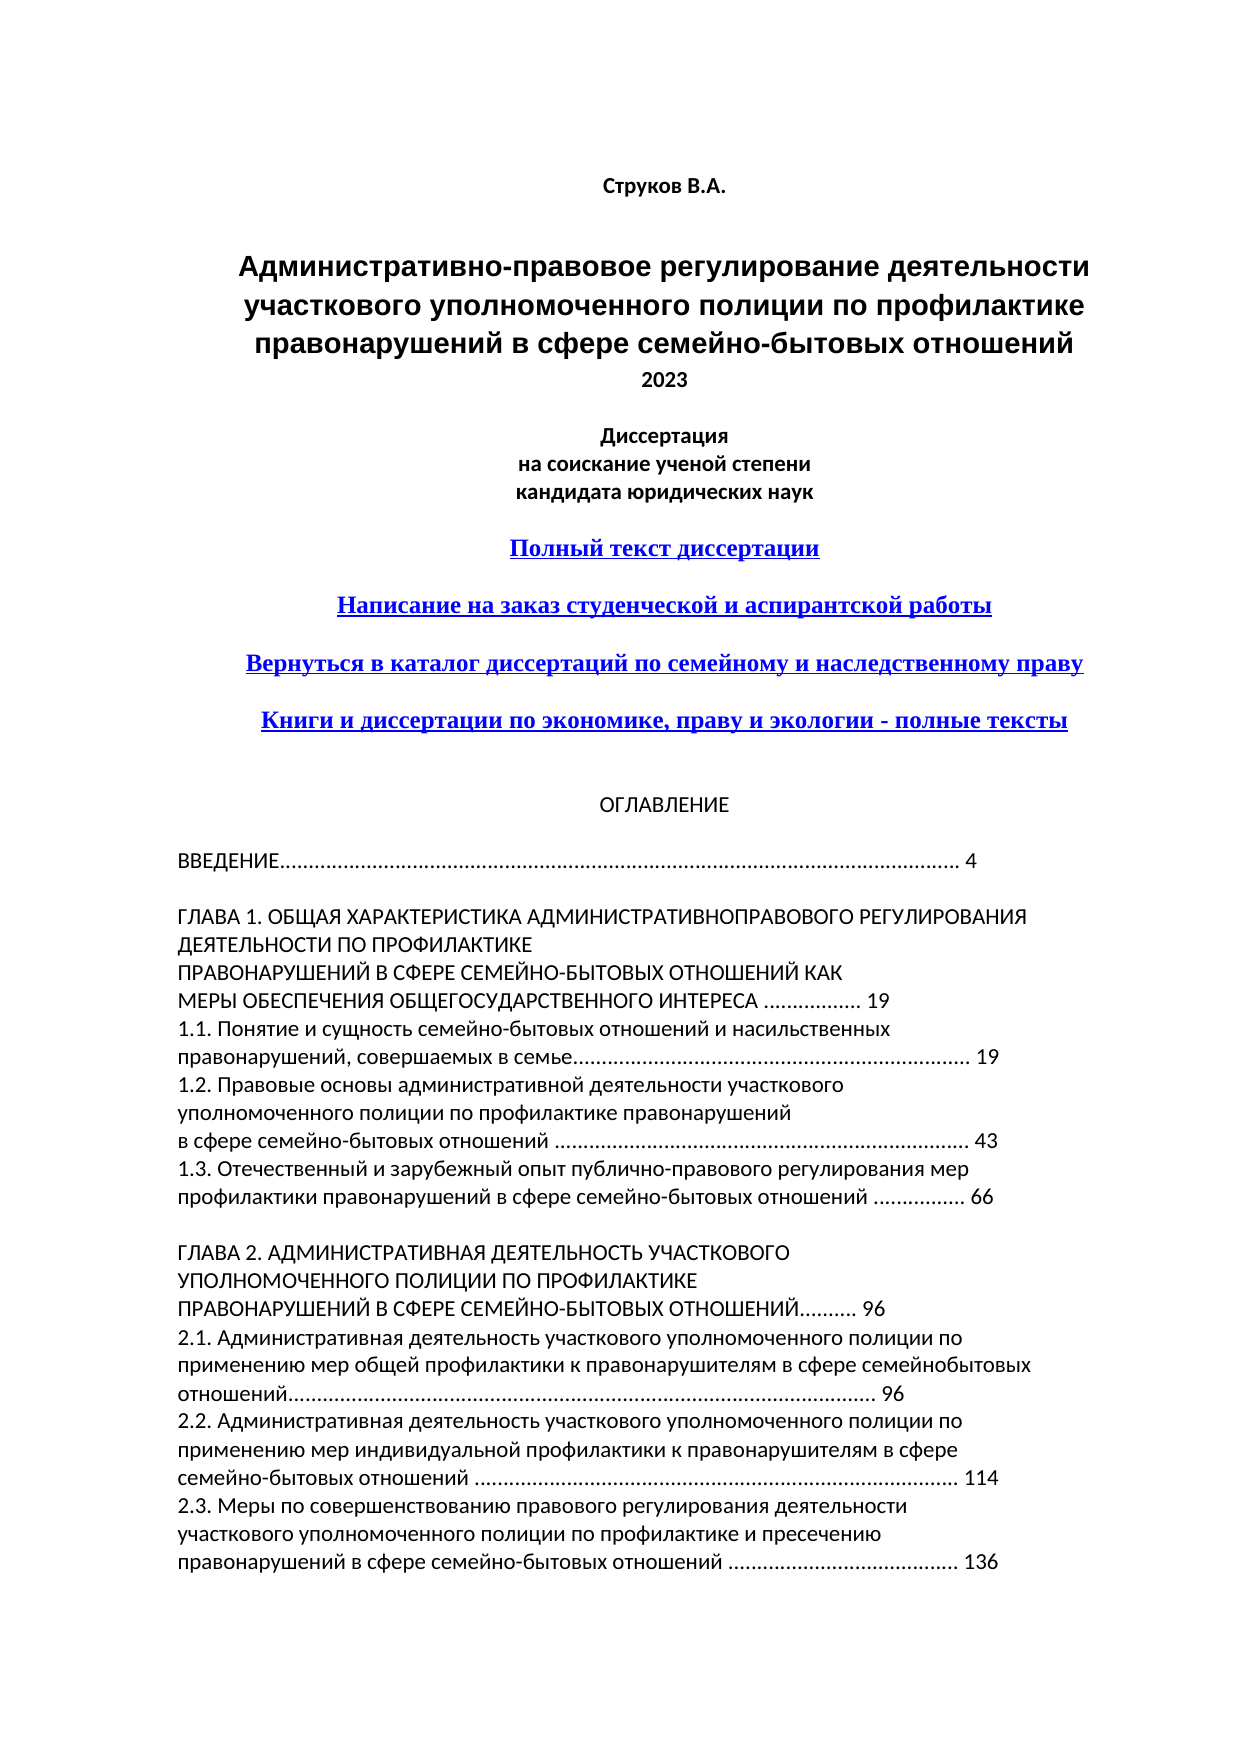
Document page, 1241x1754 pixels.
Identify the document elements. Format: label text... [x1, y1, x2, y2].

text 2.3. Меры по совершенствованию правового регулирования деятельности [177, 1491, 1152, 1519]
text Вернуться в каталог диссертаций по семейному и наследственному праву [177, 648, 1152, 677]
text ПРАВОНАРУШЕНИЙ В СФЕРЕ СЕМЕЙНО-БЫТОВЫХ ОТНОШЕНИЙ КАК [177, 958, 1152, 986]
text уполномоченного полиции по профилактике правонарушений [177, 1098, 1152, 1126]
text семейно-бытовых отношений .................................................................................... 114 [177, 1463, 1152, 1491]
subtitle Административно-правовое регулирование деятельности участкового уполномоченного полиции по профилактике правонарушений в сфере семейно-бытовых отношений [177, 249, 1152, 360]
text правонарушений, совершаемых в семье..................................................................... 19 [177, 1042, 1152, 1070]
text применению мер общей профилактики к правонарушителям в сфере семейнобытовых отношений...................................................................................................... 96 [177, 1351, 1152, 1407]
text Книги и диссертации по экономике, праву и экологии - полные тексты [177, 705, 1152, 734]
text 1.1. Понятие и сущность семейно-бытовых отношений и насильственных [177, 1014, 1152, 1042]
text применению мер индивидуальной профилактики к правонарушителям в сфере [177, 1435, 1152, 1463]
text ВВЕДЕНИЕ...................................................................................................................... 4 [177, 846, 1152, 874]
text участкового уполномоченного полиции по профилактике и пресечению [177, 1519, 1152, 1547]
text кандидата юридических наук [177, 477, 1152, 505]
text УПОЛНОМОЧЕННОГО ПОЛИЦИИ ПО ПРОФИЛАКТИКЕ [177, 1267, 1152, 1294]
text 1.2. Правовые основы административной деятельности участкового [177, 1070, 1152, 1098]
text Струков В.А. [177, 171, 1152, 199]
text 2.2. Административная деятельность участкового уполномоченного полиции по [177, 1407, 1152, 1435]
text 2023 [177, 365, 1152, 393]
text ОГЛАВЛЕНИЕ [177, 790, 1152, 818]
text 1.3. Отечественный и зарубежный опыт публично-правового регулирования мер [177, 1154, 1152, 1182]
text профилактики правонарушений в сфере семейно-бытовых отношений ................ 66 [177, 1182, 1152, 1211]
text правонарушений в сфере семейно-бытовых отношений ........................................ 136 [177, 1547, 1152, 1575]
text ГЛАВА 1. ОБЩАЯ ХАРАКТЕРИСТИКА АДМИНИСТРАТИВНОПРАВОВОГО РЕГУЛИРОВАНИЯ ДЕЯТЕЛЬНОСТИ ПО ПРОФИЛАКТИКЕ [177, 902, 1152, 958]
text ГЛАВА 2. АДМИНИСТРАТИВНАЯ ДЕЯТЕЛЬНОСТЬ УЧАСТКОВОГО [177, 1238, 1152, 1267]
text Диссертация [177, 421, 1152, 449]
text на соискание ученой степени [177, 449, 1152, 477]
text Полный текст диссертации [177, 533, 1152, 562]
text в сфере семейно-бытовых отношений ........................................................................ 43 [177, 1126, 1152, 1154]
text ПРАВОНАРУШЕНИЙ В СФЕРЕ СЕМЕЙНО-БЫТОВЫХ ОТНОШЕНИЙ.......... 96 [177, 1294, 1152, 1323]
text 2.1. Административная деятельность участкового уполномоченного полиции по [177, 1323, 1152, 1351]
text Написание на заказ студенческой и аспирантской работы [177, 590, 1152, 619]
text МЕРЫ ОБЕСПЕЧЕНИЯ ОБЩЕГОСУДАРСТВЕННОГО ИНТЕРЕСА ................. 19 [177, 986, 1152, 1014]
